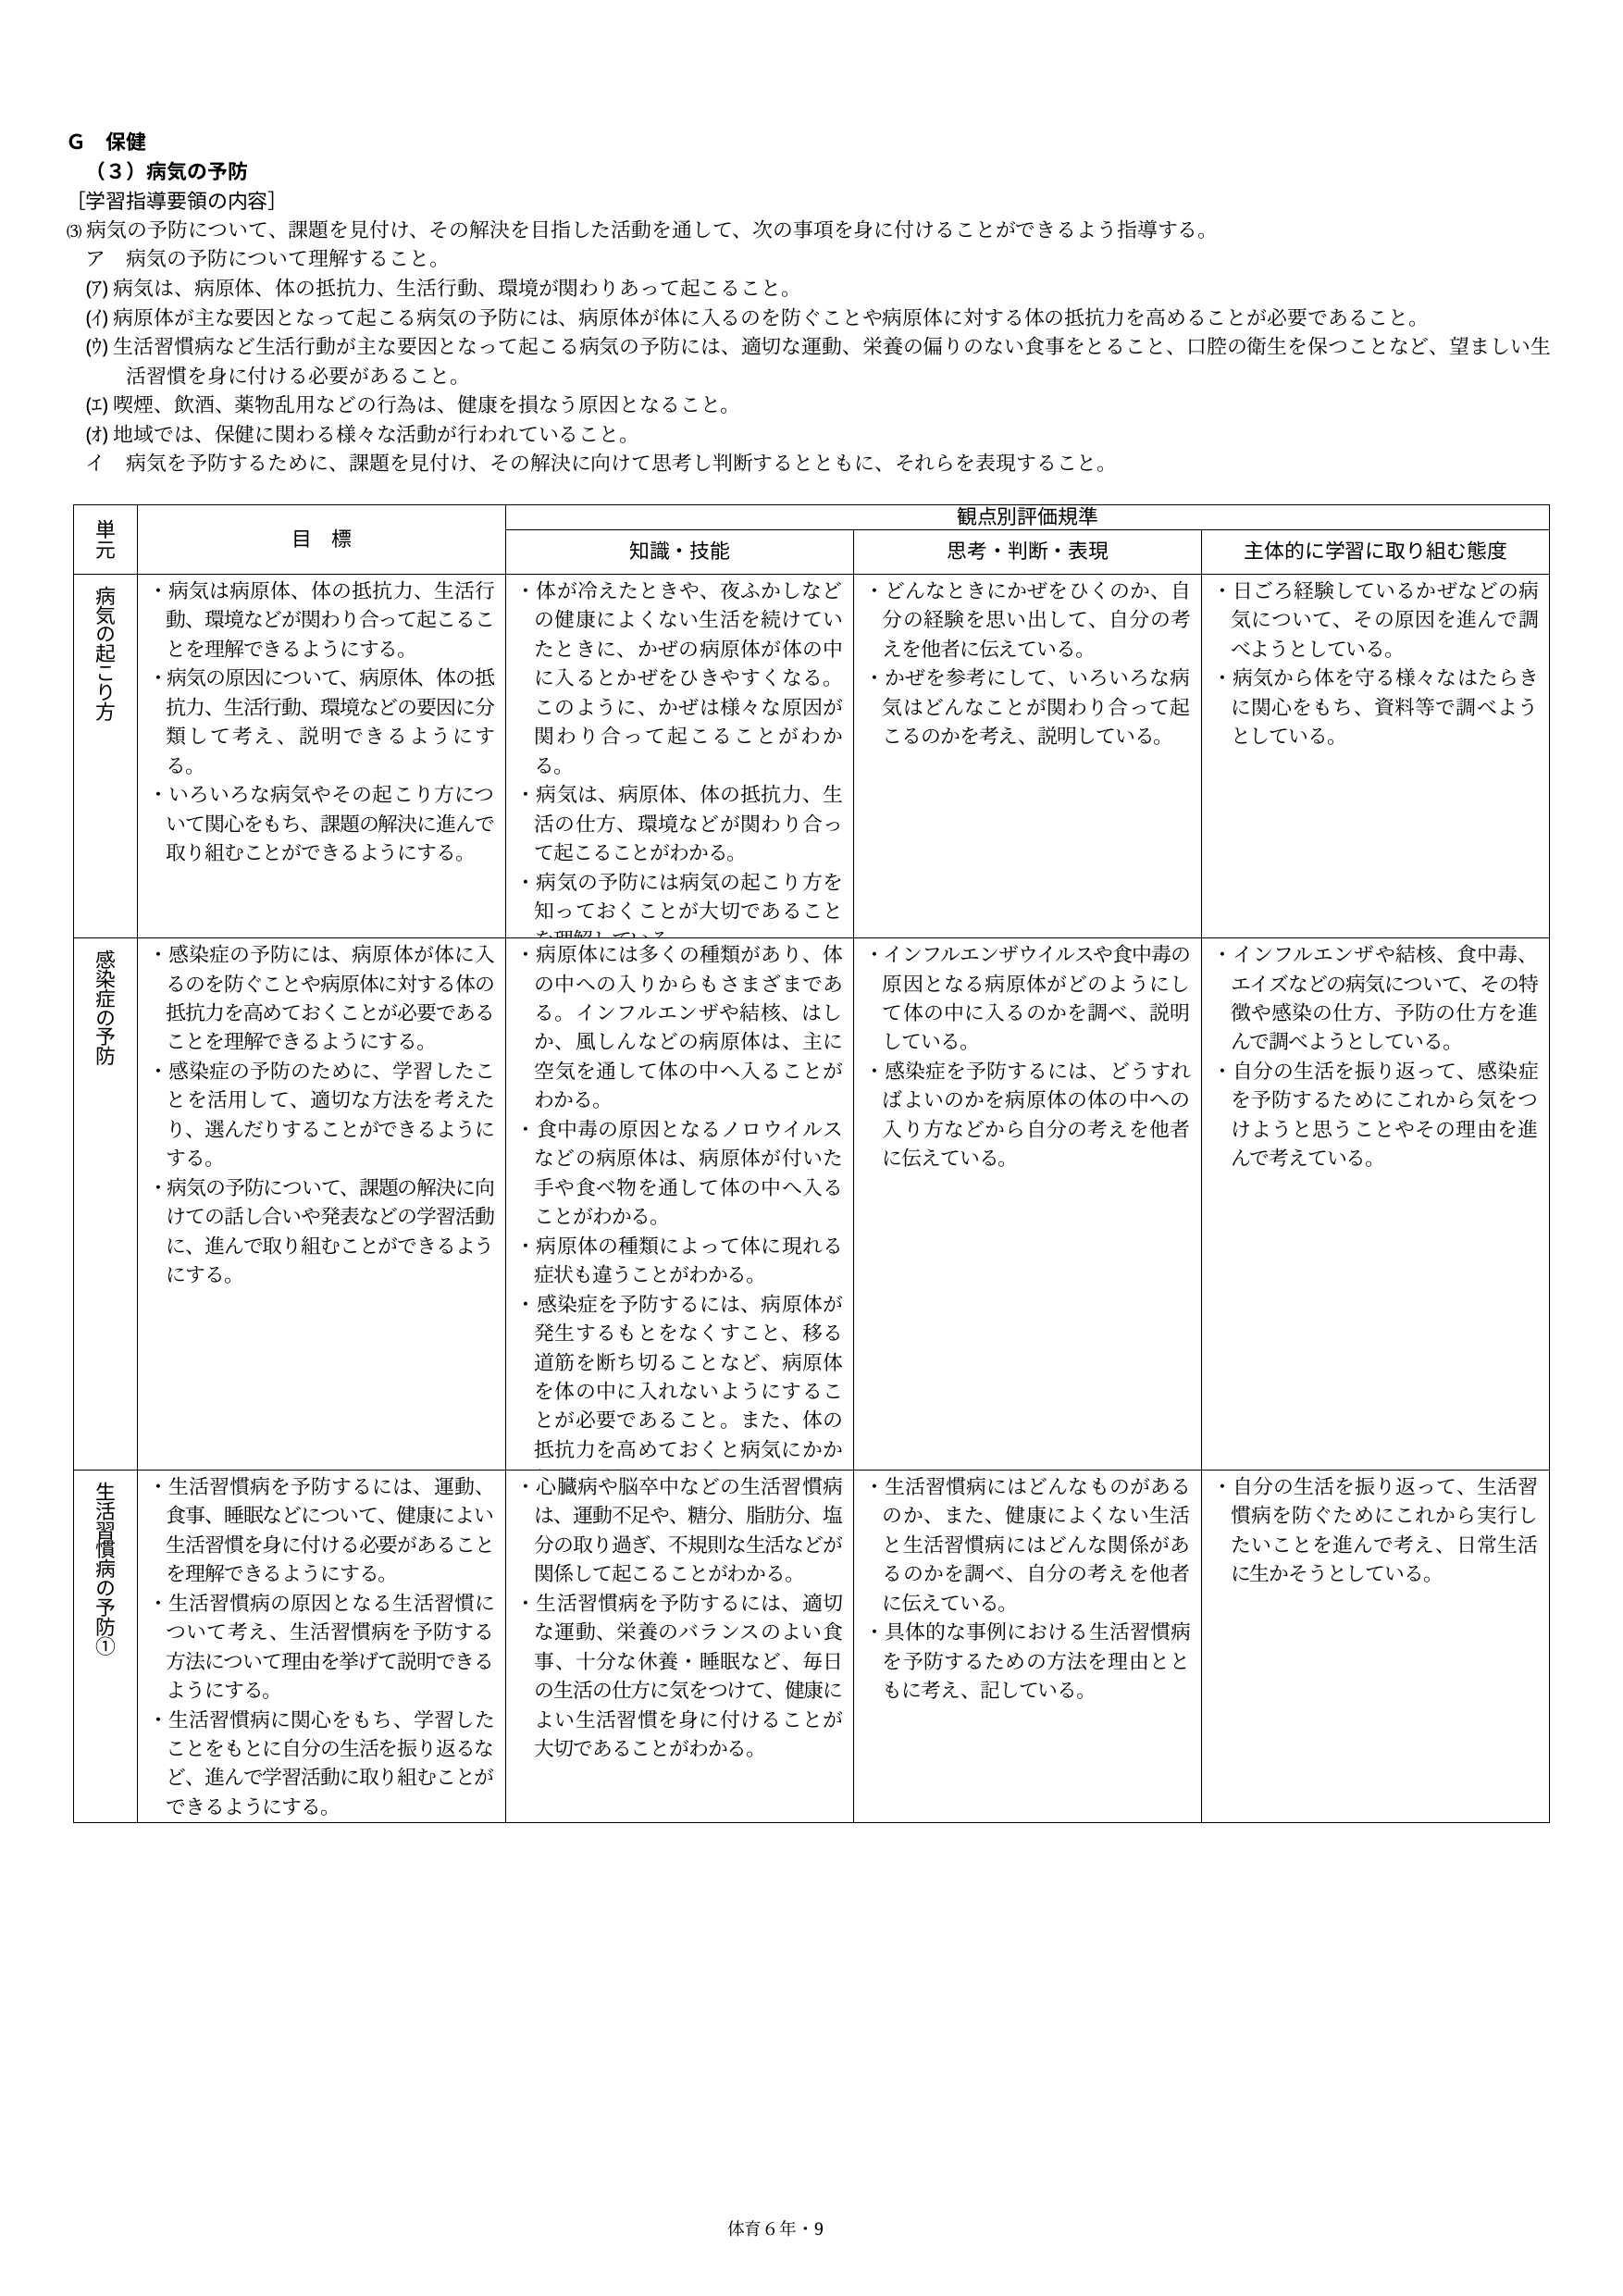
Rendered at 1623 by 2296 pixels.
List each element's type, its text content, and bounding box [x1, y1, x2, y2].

text （３）病気の予防 [66, 155, 1557, 184]
table_cell ・インフルエンザや結核、食中毒、エイズなどの病気について、その特徴や感染の仕方、予防の仕方を進んで調べようとしている。 ・自分の生活を振り返って、感染症を予防するためにこれから気をつけようと思うことやその理由を進んで考えている。 [1202, 938, 1549, 1470]
text (ｵ) 地域では、保健に関わる様々な活動が行われていること。 [66, 418, 1557, 447]
table_cell ・生活習慣病を予防するには、運動、食事、睡眠などについて、健康によい生活習慣を身に付ける必要があることを理解できるようにする。 ・生活習慣病の原因となる生活習慣について考え、生活習慣病を予防する方法について理由を挙げて説明できるようにする。 ・生活習慣病に関心をもち、学習したことをもとに自分の生活を振り返るなど、進んで学習活動に取り組むことができるようにする。 [138, 1471, 505, 1821]
table_header 観点別評価規準 [506, 505, 1549, 529]
table_cell 感染症の予防 [74, 938, 137, 1470]
table_cell ・心臓病や脳卒中などの生活習慣病は、運動不足や、糖分、脂肪分、塩分の取り過ぎ、不規則な生活などが関係して起こることがわかる。 ・生活習慣病を予防するには、適切な運動、栄養のバランスのよい食事、十分な休養・睡眠など、毎日の生活の仕方に気をつけて、健康によい生活習慣を身に付けることが大切であることがわかる。 [506, 1471, 853, 1821]
text ア 病気の予防について理解すること。 [66, 243, 1557, 272]
table_cell ・日ごろ経験しているかぜなどの病気について、その原因を進んで調べようとしている。 ・病気から体を守る様々なはたらきに関心をもち、資料等で調べようとしている。 [1202, 575, 1549, 937]
table_cell 主体的に学習に取り組む態度 [1202, 530, 1549, 574]
text イ 病気を予防するために、課題を見付け、その解決に向けて思考し判断するとともに、それらを表現すること。 [66, 447, 1557, 477]
text (ｳ) 生活習慣病など生活行動が主な要因となって起こる病気の予防には、適切な運動、栄養の偏りのない食事をとること、口腔の衛生を保つことなど、望ましい生活習慣を身に付ける必要があること。 [66, 330, 1557, 389]
table_cell ・自分の生活を振り返って、生活習慣病を防ぐためにこれから実行したいことを進んで考え、日常生活に生かそうとしている。 [1202, 1471, 1549, 1821]
table_header 目 標 [138, 505, 505, 574]
table_cell ・病原体には多くの種類があり、体の中への入りからもさまざまである。インフルエンザや結核、はしか、風しんなどの病原体は、主に空気を通して体の中へ入ることがわかる。 ・食中毒の原因となるノロウイルスなどの病原体は、病原体が付いた手や食べ物を通して体の中へ入ることがわかる。 ・病原体の種類によって体に現れる症状も違うことがわかる。 ・感染症を予防するには、病原体が発生するもとをなくすこと、移る道筋を断ち切ることなど、病原体を体の中に入れないようにすることが必要であること。また、体の抵抗力を高めておくと病気にかかりにくくなることがわかる。 [506, 938, 853, 1470]
text Ｇ 保健 [66, 126, 1557, 155]
table_cell 病気の起こり方 [74, 575, 137, 937]
table_cell ・どんなときにかぜをひくのか、自分の経験を思い出して、自分の考えを他者に伝えている。 ・かぜを参考にして、いろいろな病気はどんなことが関わり合って起こるのかを考え、説明している。 [854, 575, 1201, 937]
text ［学習指導要領の内容］ [66, 184, 1557, 214]
text (ｴ) 喫煙、飲酒、薬物乱用などの行為は、健康を損なう原因となること。 [66, 389, 1557, 418]
table_cell 生活習慣病の予防① [74, 1471, 137, 1821]
table_cell ・病気は病原体、体の抵抗力、生活行動、環境などが関わり合って起こることを理解できるようにする。 ・病気の原因について、病原体、体の抵抗力、生活行動、環境などの要因に分類して考え、説明できるようにする。 ・いろいろな病気やその起こり方について関心をもち、課題の解決に進んで取り組むことができるようにする。 [138, 575, 505, 937]
text (ｱ) 病気は、病原体、体の抵抗力、生活行動、環境が関わりあって起こること。 [66, 272, 1557, 302]
table_cell ・インフルエンザウイルスや食中毒の原因となる病原体がどのようにして体の中に入るのかを調べ、説明している。 ・感染症を予防するには、どうすればよいのかを病原体の体の中への入り方などから自分の考えを他者に伝えている。 [854, 938, 1201, 1470]
table_cell ・感染症の予防には、病原体が体に入るのを防ぐことや病原体に対する体の抵抗力を高めておくことが必要であることを理解できるようにする。 ・感染症の予防のために、学習したことを活用して、適切な方法を考えたり、選んだりすることができるようにする。 ・病気の予防について、課題の解決に向けての話し合いや発表などの学習活動に、進んで取り組むことができるようにする。 [138, 938, 505, 1470]
table_cell 知識・技能 [506, 530, 853, 574]
text ⑶病気の予防について、課題を見付け、その解決を目指した活動を通して、次の事項を身に付けることができるよう指導する。 [66, 214, 1557, 243]
table_header 単元 [74, 505, 137, 574]
table_cell ・体が冷えたときや、夜ふかしなどの健康によくない生活を続けていたときに、かぜの病原体が体の中に入るとかぜをひきやすくなる。このように、かぜは様々な原因が関わり合って起こることがわかる。 ・病気は、病原体、体の抵抗力、生活の仕方、環境などが関わり合って起こることがわかる。 ・病気の予防には病気の起こり方を知っておくことが大切であることを理解している。 [506, 575, 853, 937]
table_cell 思考・判断・表現 [854, 530, 1201, 574]
text (ｲ) 病原体が主な要因となって起こる病気の予防には、病原体が体に入るのを防ぐことや病原体に対する体の抵抗力を高めることが必要であること。 [66, 302, 1557, 330]
table_cell ・生活習慣病にはどんなものがあるのか、また、健康によくない生活と生活習慣病にはどんな関係があるのかを調べ、自分の考えを他者に伝えている。 ・具体的な事例における生活習慣病を予防するための方法を理由とともに考え、記している。 [854, 1471, 1201, 1821]
